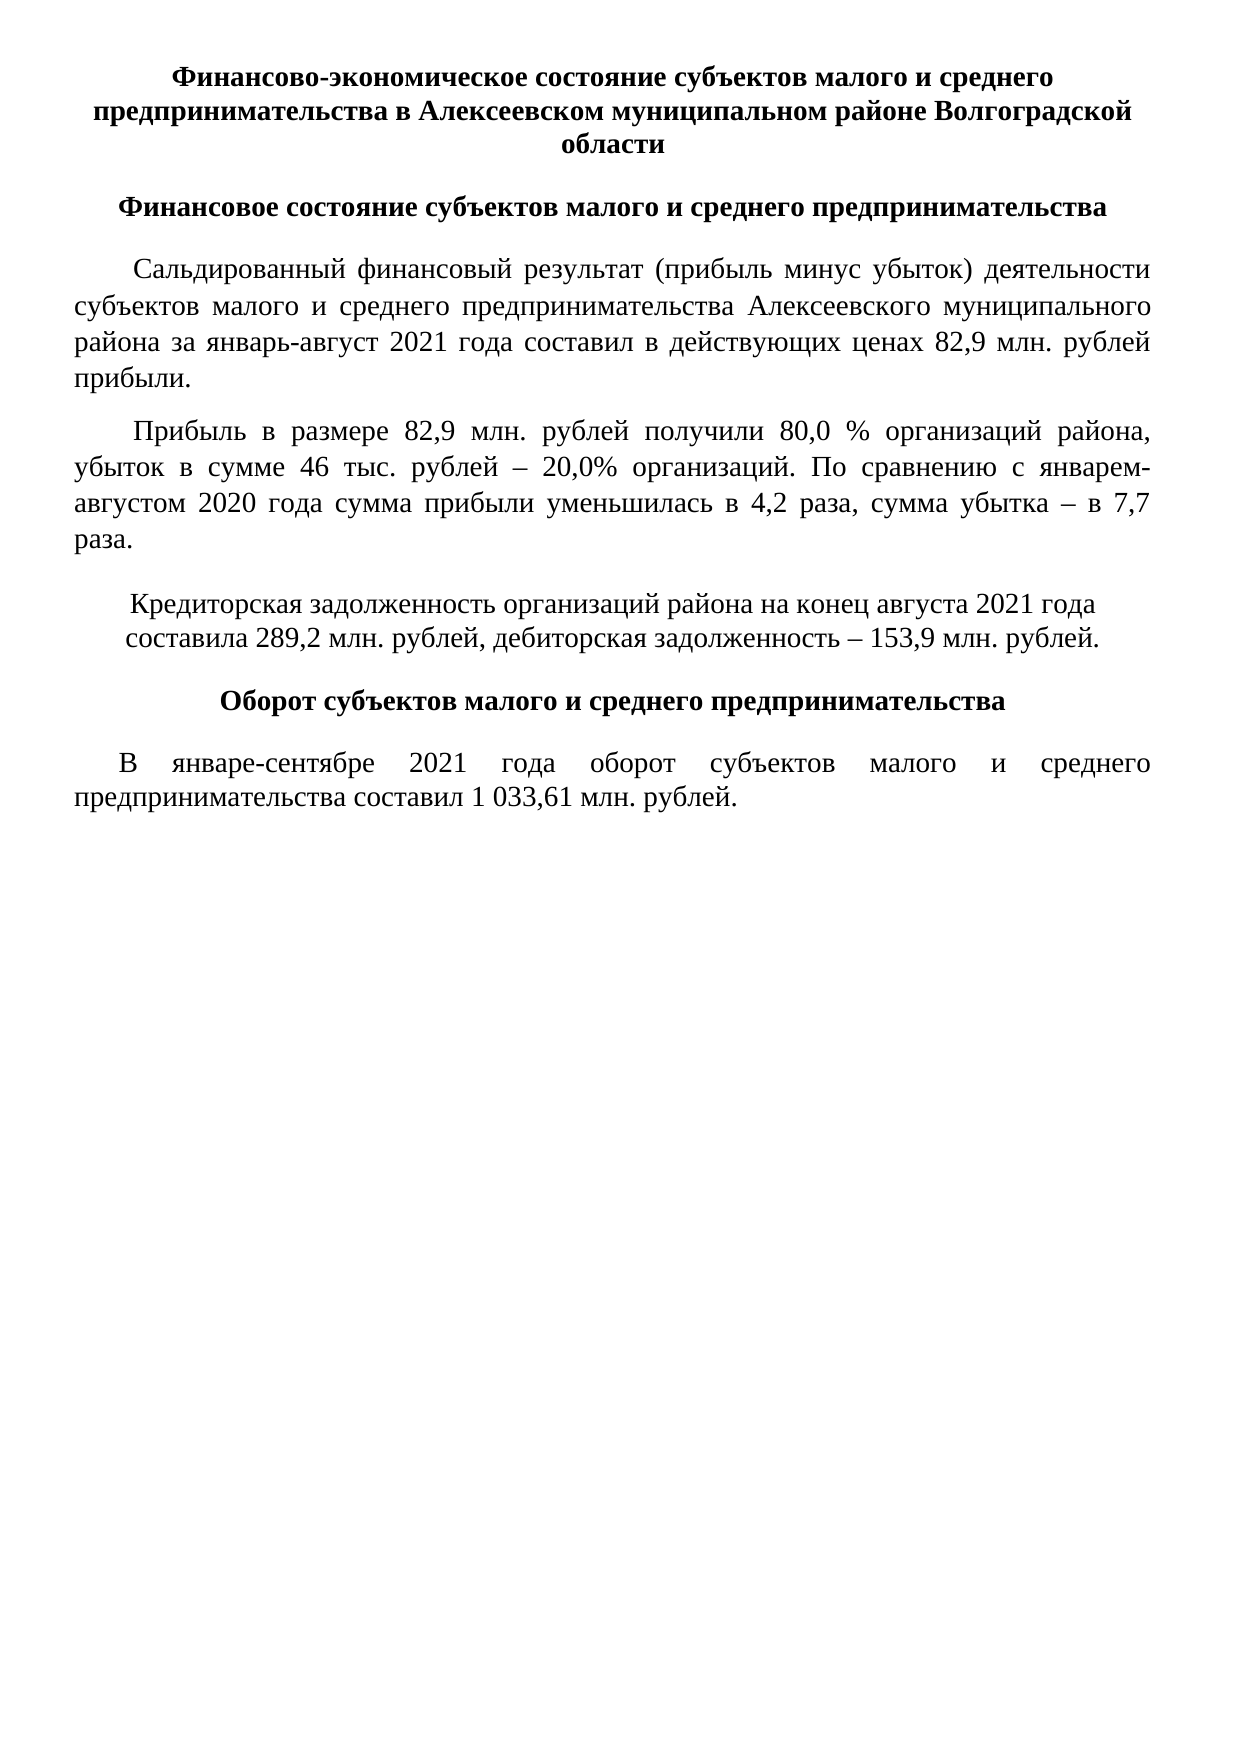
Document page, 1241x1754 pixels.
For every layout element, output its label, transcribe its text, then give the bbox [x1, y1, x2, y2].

text Финансовое состояние субъектов малого и среднего предпринимательства [74, 189, 1152, 222]
text Оборот субъектов малого и среднего предпринимательства [74, 683, 1152, 716]
text Сальдированный финансовый результат (прибыль минус убыток) деятельности субъектов малого и среднего предпринимательства Алексеевского муниципального района за январь-август 2021 года составил в действующих ценах 82,9 млн. рублей прибыли. [74, 252, 1152, 393]
text Прибыль в размере 82,9 млн. рублей получили 80,0 % организаций района, убыток в сумме 46 тыс. рублей – 20,0% организаций. По сравнению с январем-августом 2020 года сумма прибыли уменьшилась в 4,2 раза, сумма убытка – в 7,7 раза. [74, 413, 1152, 555]
text Кредиторская задолженность организаций района на конец августа 2021 года составила 289,2 млн. рублей, дебиторская задолженность – 153,9 млн. рублей. [74, 587, 1152, 654]
text Финансово-экономическое состояние субъектов малого и среднего предпринимательства в Алексеевском муниципальном районе Волгоградской области [74, 59, 1152, 160]
text В январе-сентябре 2021 года оборот субъектов малого и среднего предпринимательства составил 1 033,61 млн. рублей. [74, 746, 1152, 813]
